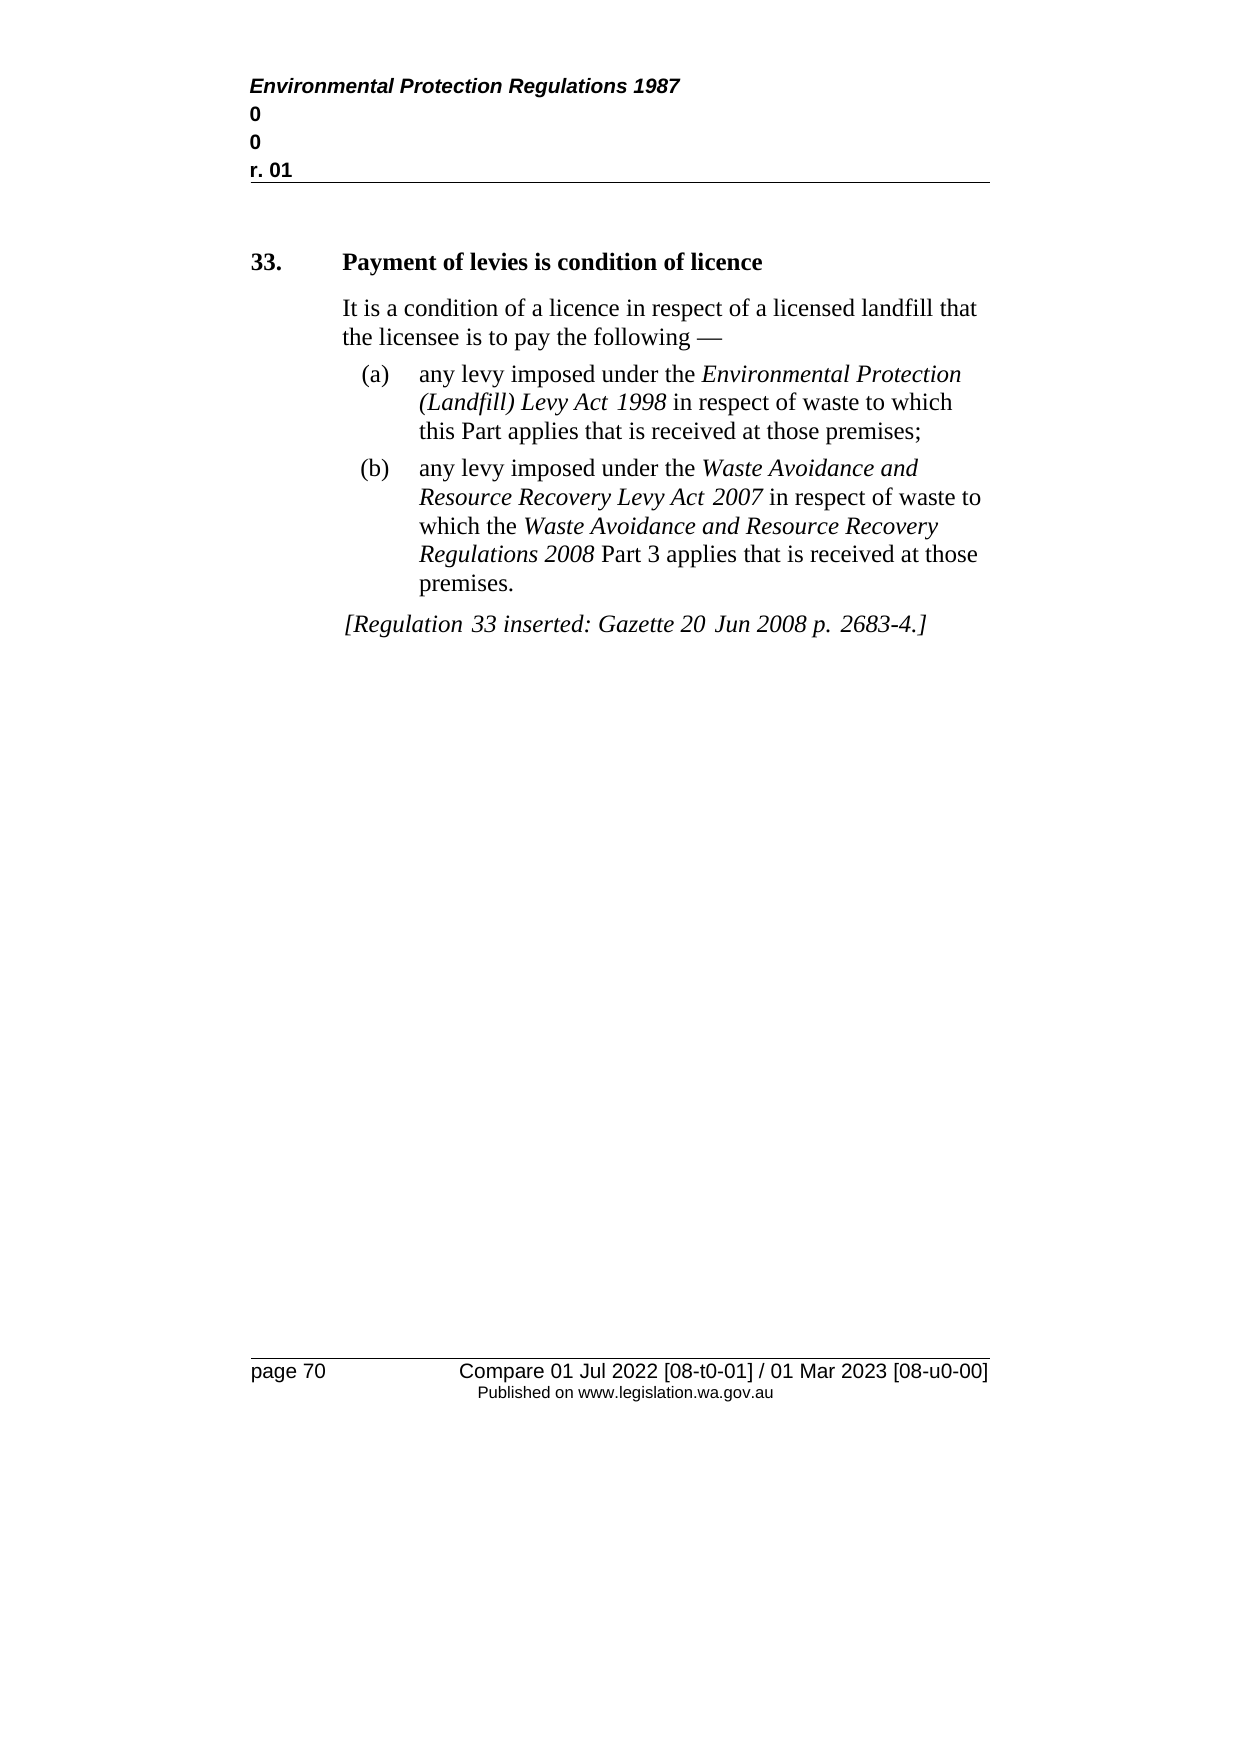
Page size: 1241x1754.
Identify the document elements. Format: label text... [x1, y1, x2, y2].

subtitle 33. Payment of levies is condition of licence [251, 247, 990, 276]
text [Regulation 33 inserted: Gazette 20 Jun 2008 p. 2683-4.] [251, 609, 990, 638]
text (a) any levy imposed under the Environmental Protection (Landfill) Levy Act 1998 in respect of waste to which this Part applies that is received at those premises; [251, 359, 990, 445]
text (b) any levy imposed under the Waste Avoidance and Resource Recovery Levy Act 2007 in respect of waste to which the Waste Avoidance and Resource Recovery Regulations 2008 Part 3 applies that is received at those premises. [251, 453, 990, 597]
text It is a condition of a licence in respect of a licensed landfill that the licensee is to pay the following — [251, 293, 990, 350]
